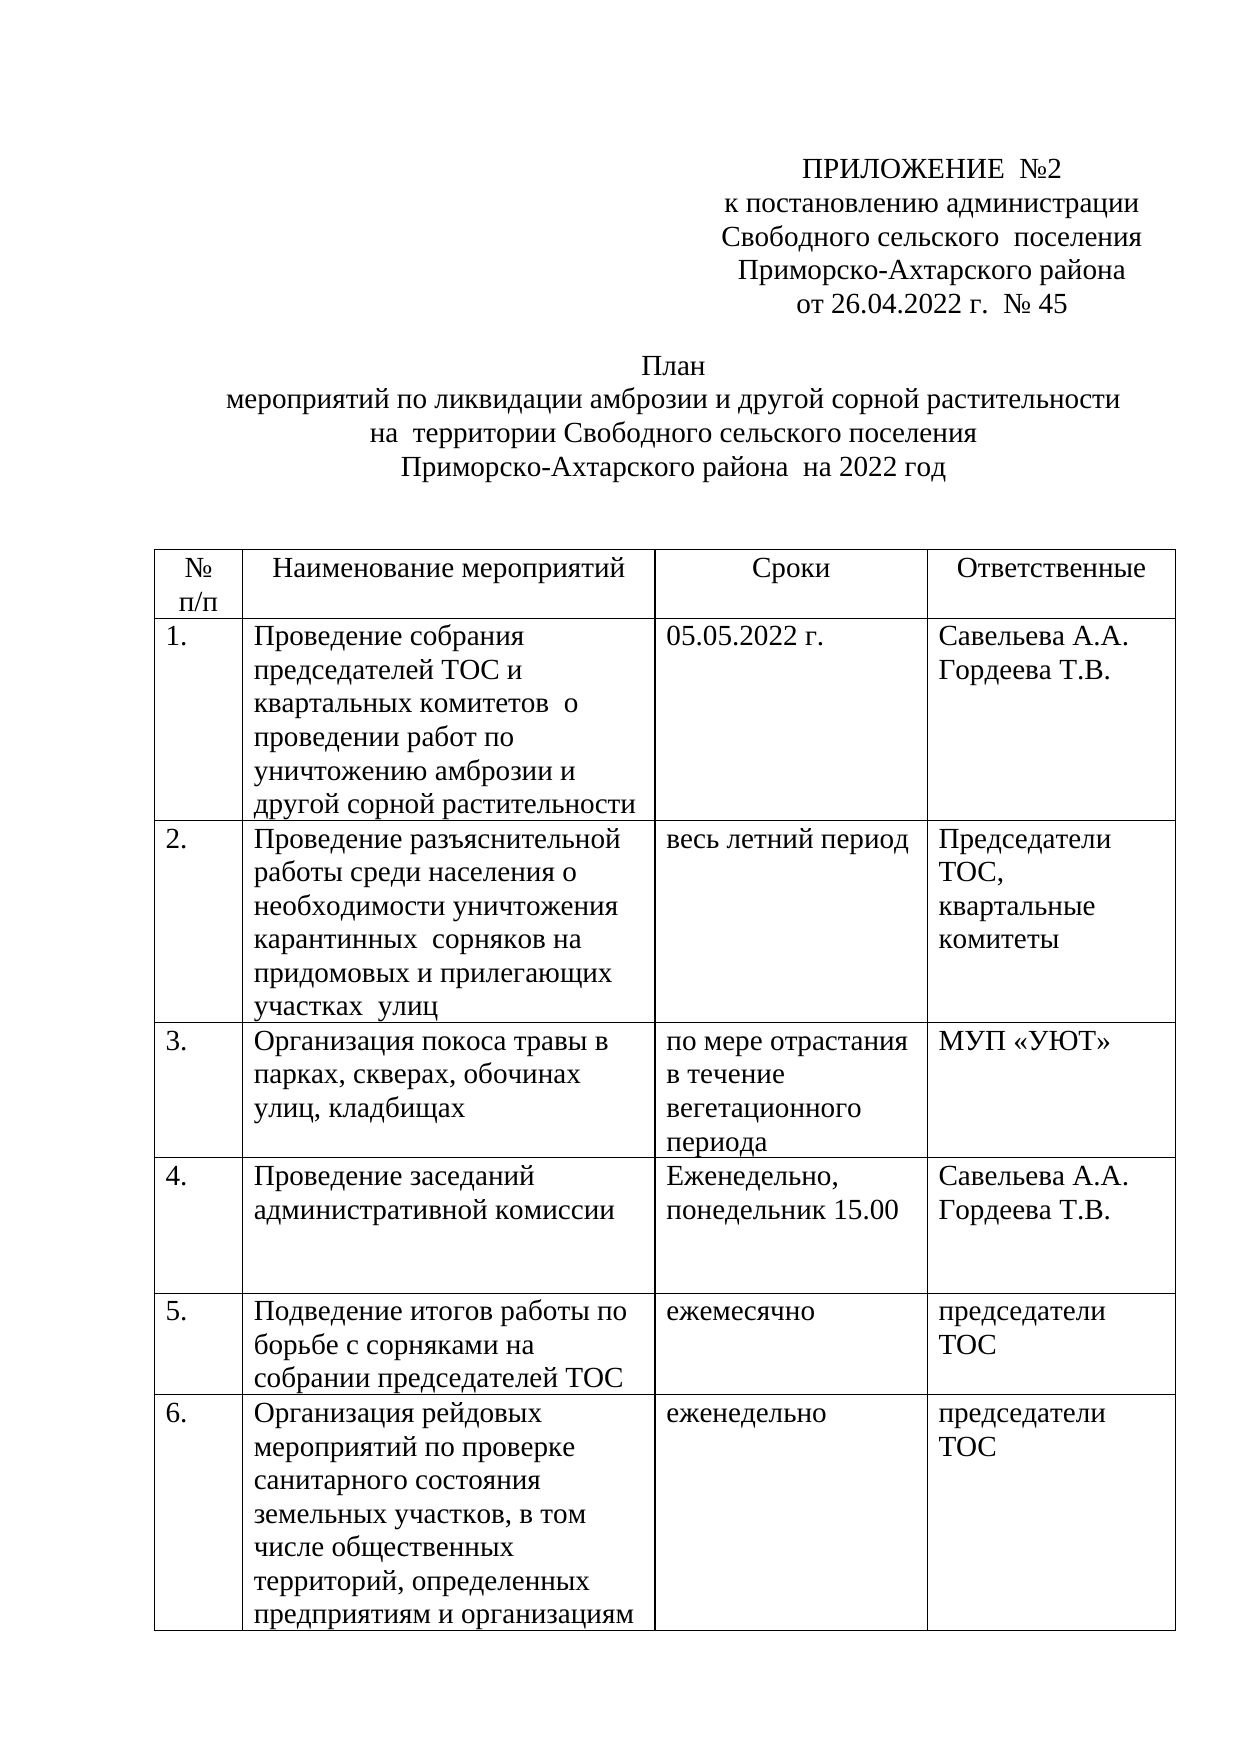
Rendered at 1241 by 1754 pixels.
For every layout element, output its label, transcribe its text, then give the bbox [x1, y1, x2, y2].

table_header Сроки [656, 550, 927, 617]
text План [165, 348, 1181, 382]
text Приморско-Ахтарского района [165, 252, 1181, 286]
text Свободного сельского поселения [165, 219, 1181, 252]
table_cell 2. [155, 821, 242, 1022]
table_cell Проведение разъяснительной работы среди населения о необходимости уничтожения карантинных сорняков на придомовых и прилегающих участках улиц [243, 821, 654, 1022]
text ПРИЛОЖЕНИЕ №2 [165, 152, 1181, 185]
table_cell Савельева А.А. Гордеева Т.В. [928, 1158, 1175, 1292]
table_cell председатели ТОС [928, 1294, 1175, 1394]
table_header № п/п [155, 550, 242, 617]
table_cell 05.05.2022 г. [656, 619, 927, 820]
table_cell 6. [155, 1395, 242, 1630]
table_cell МУП «УЮТ» [928, 1023, 1175, 1157]
table_cell 4. [155, 1158, 242, 1292]
table_cell 5. [155, 1294, 242, 1394]
table_cell Председатели ТОС, квартальные комитеты [928, 821, 1175, 1022]
table_cell по мере отрастания в течение вегетационного периода [656, 1023, 927, 1157]
text Приморско-Ахтарского района на 2022 год [165, 449, 1181, 482]
table_cell Еженедельно, понедельник 15.00 [656, 1158, 927, 1292]
table_header Ответственные [928, 550, 1175, 617]
table_cell весь летний период [656, 821, 927, 1022]
table_cell Организация покоса травы в парках, скверах, обочинах улиц, кладбищах [243, 1023, 654, 1157]
table_cell Савельева А.А. Гордеева Т.В. [928, 619, 1175, 820]
table_cell Проведение собрания председателей ТОС и квартальных комитетов о проведении работ по уничтожению амброзии и другой сорной растительности [243, 619, 654, 820]
text на территории Свободного сельского поселения [165, 415, 1181, 449]
table_cell ежемесячно [656, 1294, 927, 1394]
text мероприятий по ликвидации амброзии и другой сорной растительности [165, 382, 1181, 415]
table_cell Подведение итогов работы по борьбе с сорняками на собрании председателей ТОС [243, 1294, 654, 1394]
text к постановлению администрации [165, 185, 1181, 219]
table_cell Организация рейдовых мероприятий по проверке санитарного состояния земельных участков, в том числе общественных территорий, определенных предприятиям и организациям [243, 1395, 654, 1630]
table_cell 1. [155, 619, 242, 820]
table_cell Проведение заседаний административной комиссии [243, 1158, 654, 1292]
table_header Наименование мероприятий [243, 550, 654, 617]
table_cell председатели ТОС [928, 1395, 1175, 1630]
table_cell еженедельно [656, 1395, 927, 1630]
text от 26.04.2022 г. № 45 [165, 286, 1181, 319]
table_cell 3. [155, 1023, 242, 1157]
